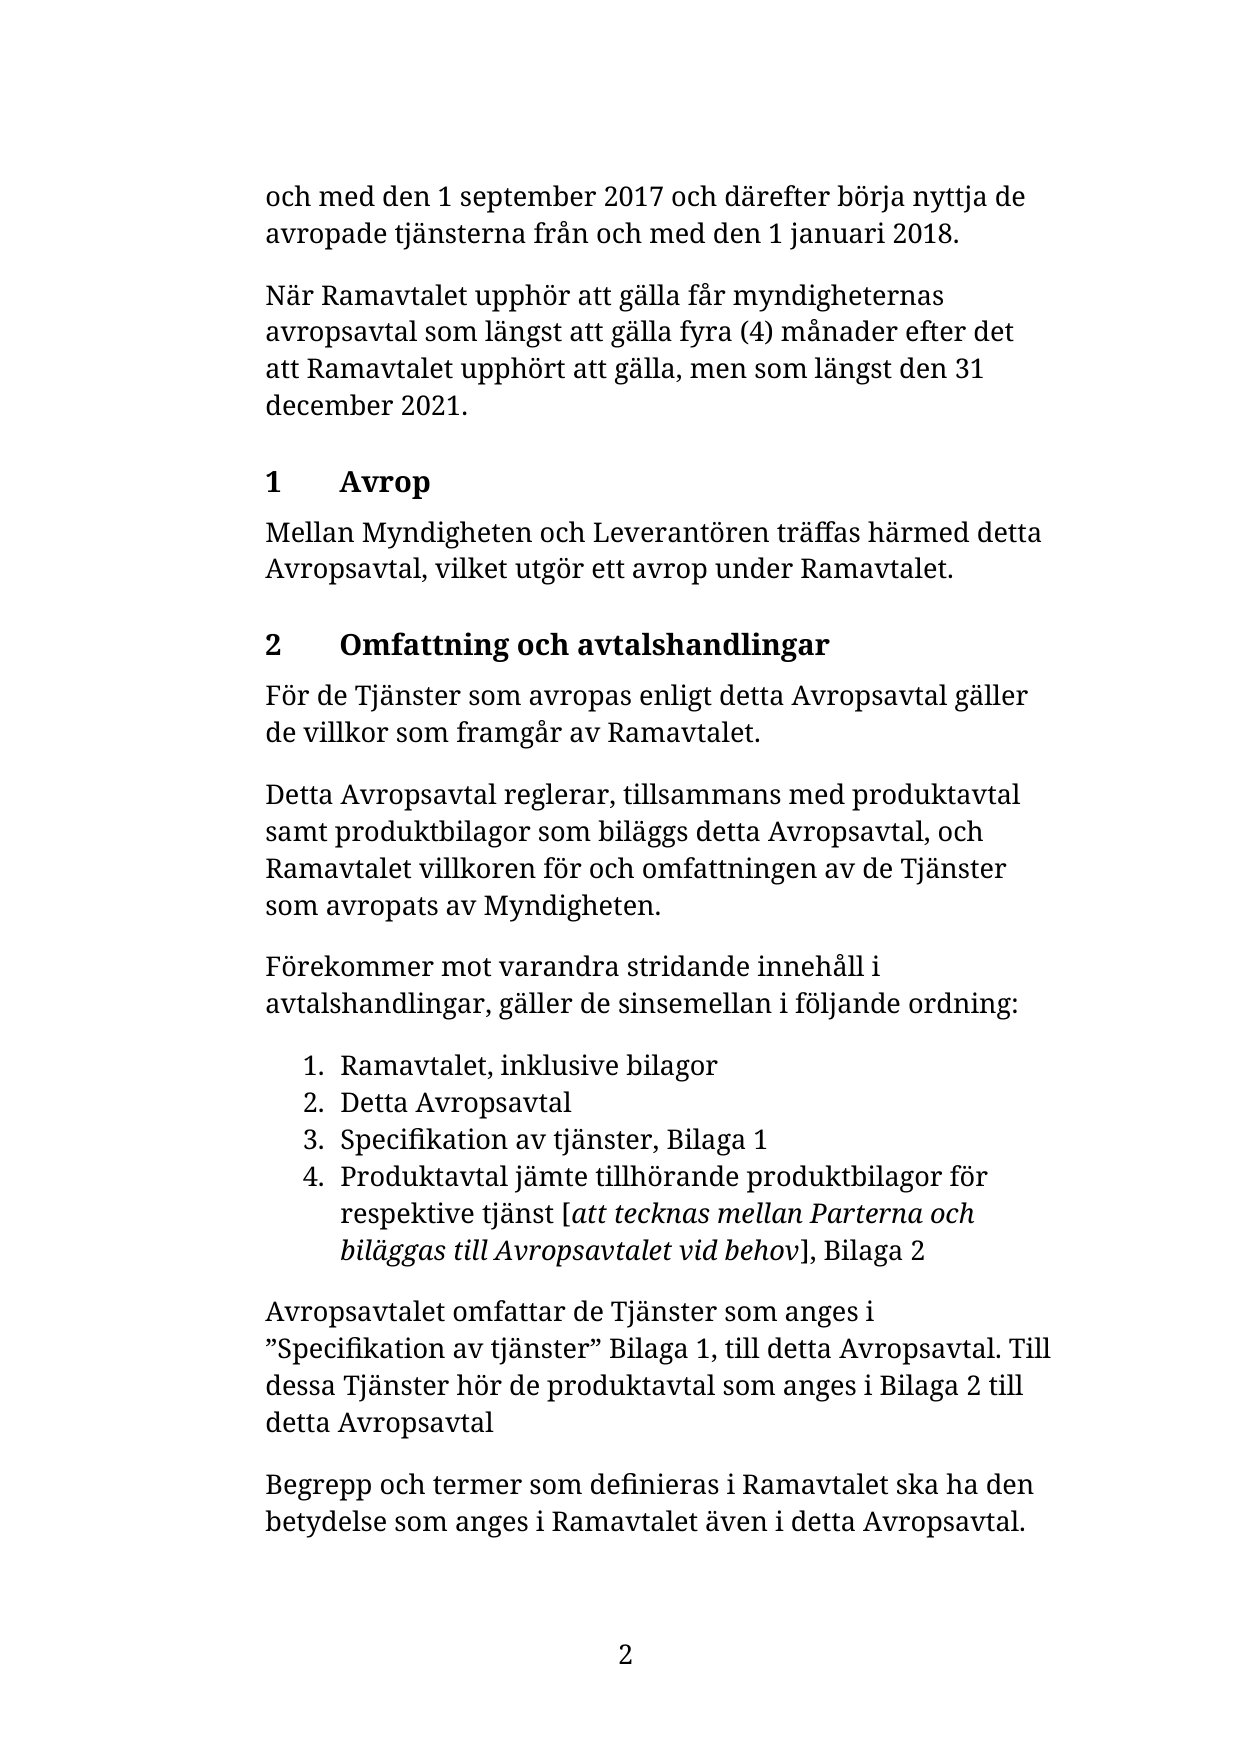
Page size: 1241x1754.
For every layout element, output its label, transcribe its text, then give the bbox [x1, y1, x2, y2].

text Avropsavtalet omfattar de Tjänster som anges i ”Specifikation av tjänster” Bilaga 1, till detta Avropsavtal. Till dessa Tjänster hör de produktavtal som anges i Bilaga 2 till detta Avropsavtal [265, 1293, 1053, 1440]
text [265, 177, 1053, 251]
text Mellan Myndigheten och Leverantören träffas härmed detta Avropsavtal, vilket utgör ett avrop under Ramavtalet. [265, 513, 1053, 587]
text För de Tjänster som avropas enligt detta Avropsavtal gäller de villkor som framgår av Ramavtalet. [265, 677, 1053, 750]
list Detta Avropsavtal [303, 1083, 1053, 1120]
list Produktavtal jämte tillhörande produktbilagor för respektive tjänst [att tecknas mellan Parterna och biläggas till Avropsavtalet vid behov], Bilaga 2 [303, 1157, 1053, 1268]
subtitle Omfattning och avtalshandlingar [265, 624, 1053, 664]
text Begrepp och termer som definieras i Ramavtalet ska ha den betydelse som anges i Ramavtalet även i detta Avropsavtal. [265, 1465, 1053, 1539]
text Detta Avropsavtal reglerar, tillsammans med produktavtal samt produktbilagor som biläggs detta Avropsavtal, och Ramavtalet villkoren för och omfattningen av de Tjänster som avropats av Myndigheten. [265, 775, 1053, 923]
text När Ramavtalet upphör att gälla får myndigheternas avropsavtal som längst att gälla fyra (4) månader efter det att Ramavtalet upphört att gälla, men som längst den 31 december 2021. [265, 276, 1053, 423]
list Ramavtalet, inklusive bilagor [303, 1047, 1053, 1083]
list Specifikation av tjänster, Bilaga 1 [303, 1120, 1053, 1157]
text Förekommer mot varandra stridande innehåll i avtalshandlingar, gäller de sinsemellan i följande ordning: [265, 948, 1053, 1022]
subtitle Avrop [265, 461, 1053, 501]
